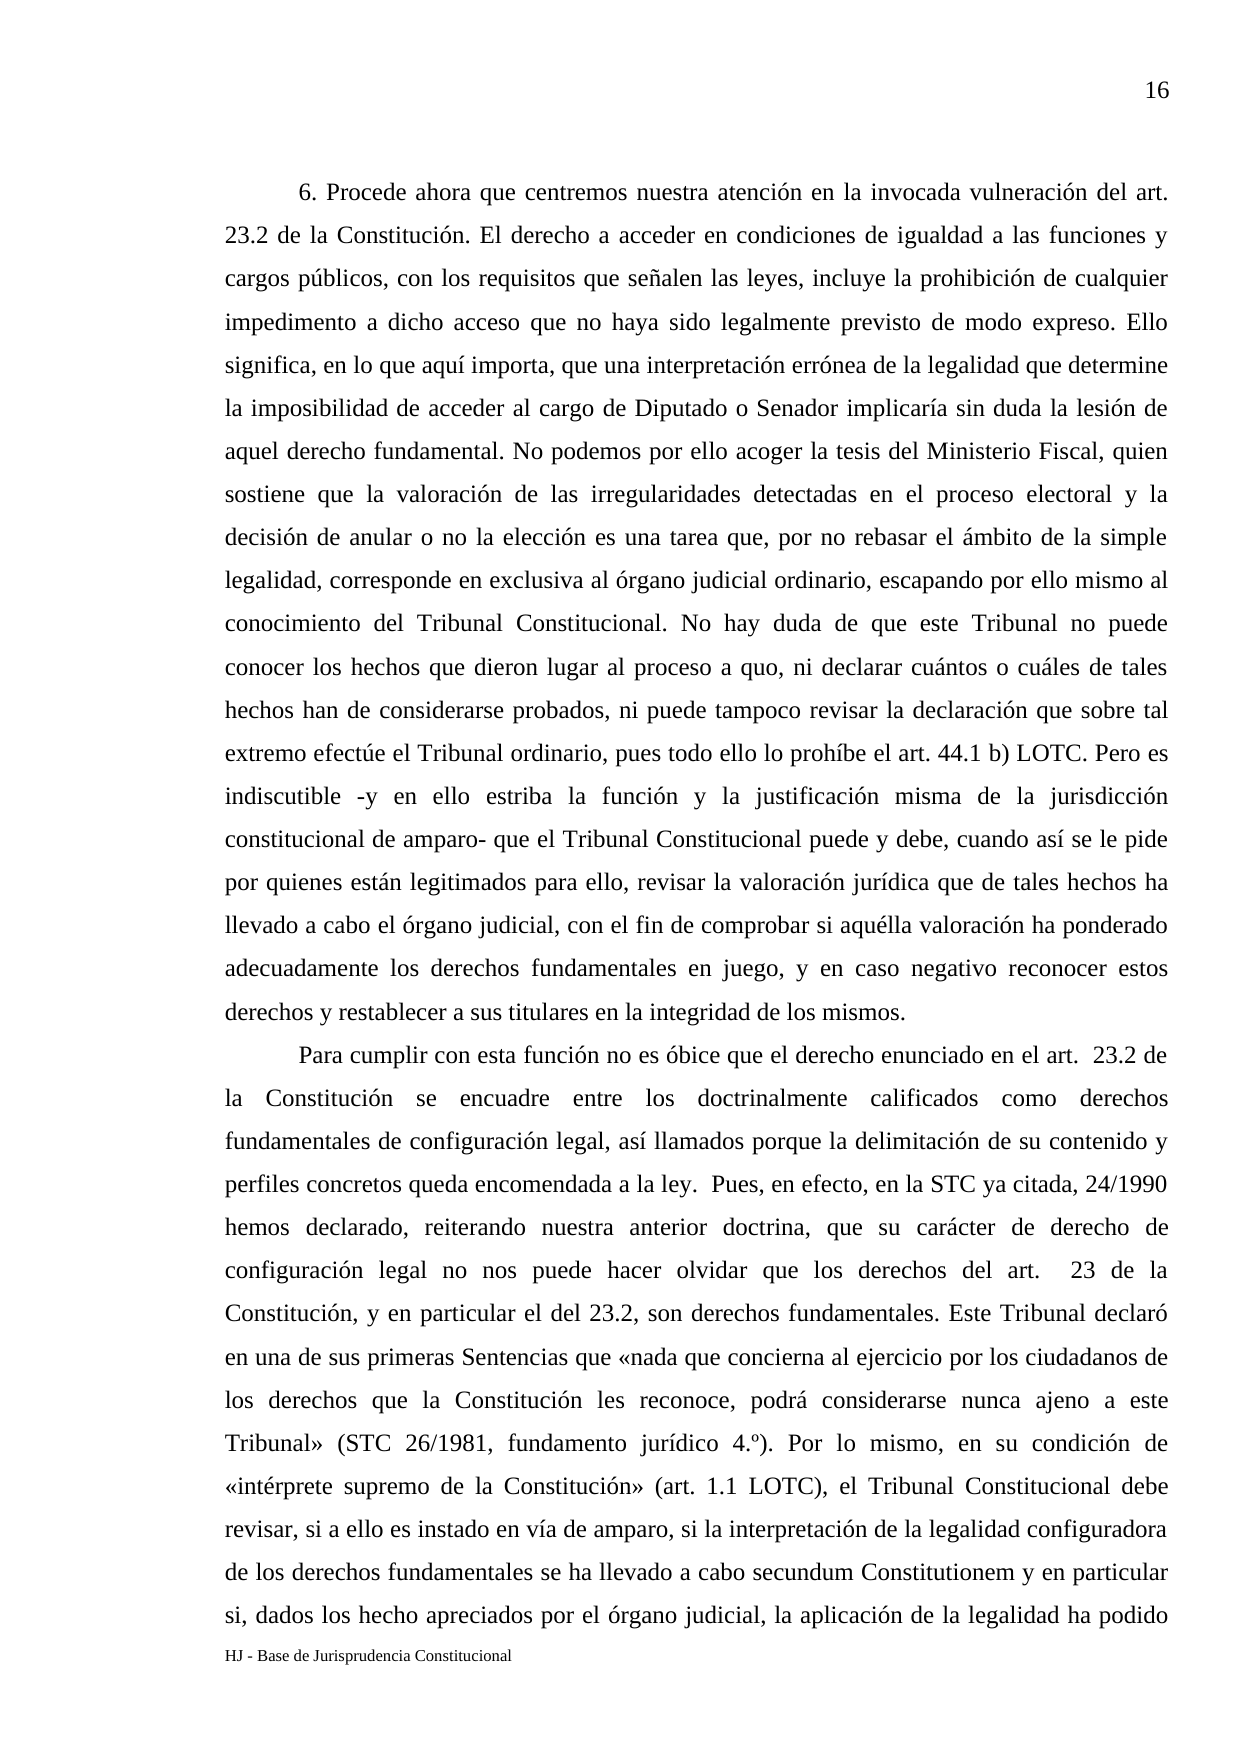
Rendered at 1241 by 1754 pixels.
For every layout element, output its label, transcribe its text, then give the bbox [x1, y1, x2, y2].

text 6. Procede ahora que centremos nuestra atención en la invocada vulneración del art. 23.2 de la Constitución. El derecho a acceder en condiciones de igualdad a las funciones y cargos públicos, con los requisitos que señalen las leyes, incluye la prohibición de cualquier impedimento a dicho acceso que no haya sido legalmente previsto de modo expreso. Ello significa, en lo que aquí importa, que una interpretación errónea de la legalidad que determine la imposibilidad de acceder al cargo de Diputado o Senador implicaría sin duda la lesión de aquel derecho fundamental. No podemos por ello acoger la tesis del Ministerio Fiscal, quien sostiene que la valoración de las irregularidades detectadas en el proceso electoral y la decisión de anular o no la elección es una tarea que, por no rebasar el ámbito de la simple legalidad, corresponde en exclusiva al órgano judicial ordinario, escapando por ello mismo al conocimiento del Tribunal Constitucional. No hay duda de que este Tribunal no puede conocer los hechos que dieron lugar al proceso a quo, ni declarar cuántos o cuáles de tales hechos han de considerarse probados, ni puede tampoco revisar la declaración que sobre tal extremo efectúe el Tribunal ordinario, pues todo ello lo prohíbe el art. 44.1 b) LOTC. Pero es indiscutible -y en ello estriba la función y la justificación misma de la jurisdicción constitucional de amparo- que el Tribunal Constitucional puede y debe, cuando así se le pide por quienes están legitimados para ello, revisar la valoración jurídica que de tales hechos ha llevado a cabo el órgano judicial, con el fin de comprobar si aquélla valoración ha ponderado adecuadamente los derechos fundamentales en juego, y en caso negativo reconocer estos derechos y restablecer a sus titulares en la integridad de los mismos. [224, 177, 1169, 1025]
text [224, 1040, 1169, 1629]
